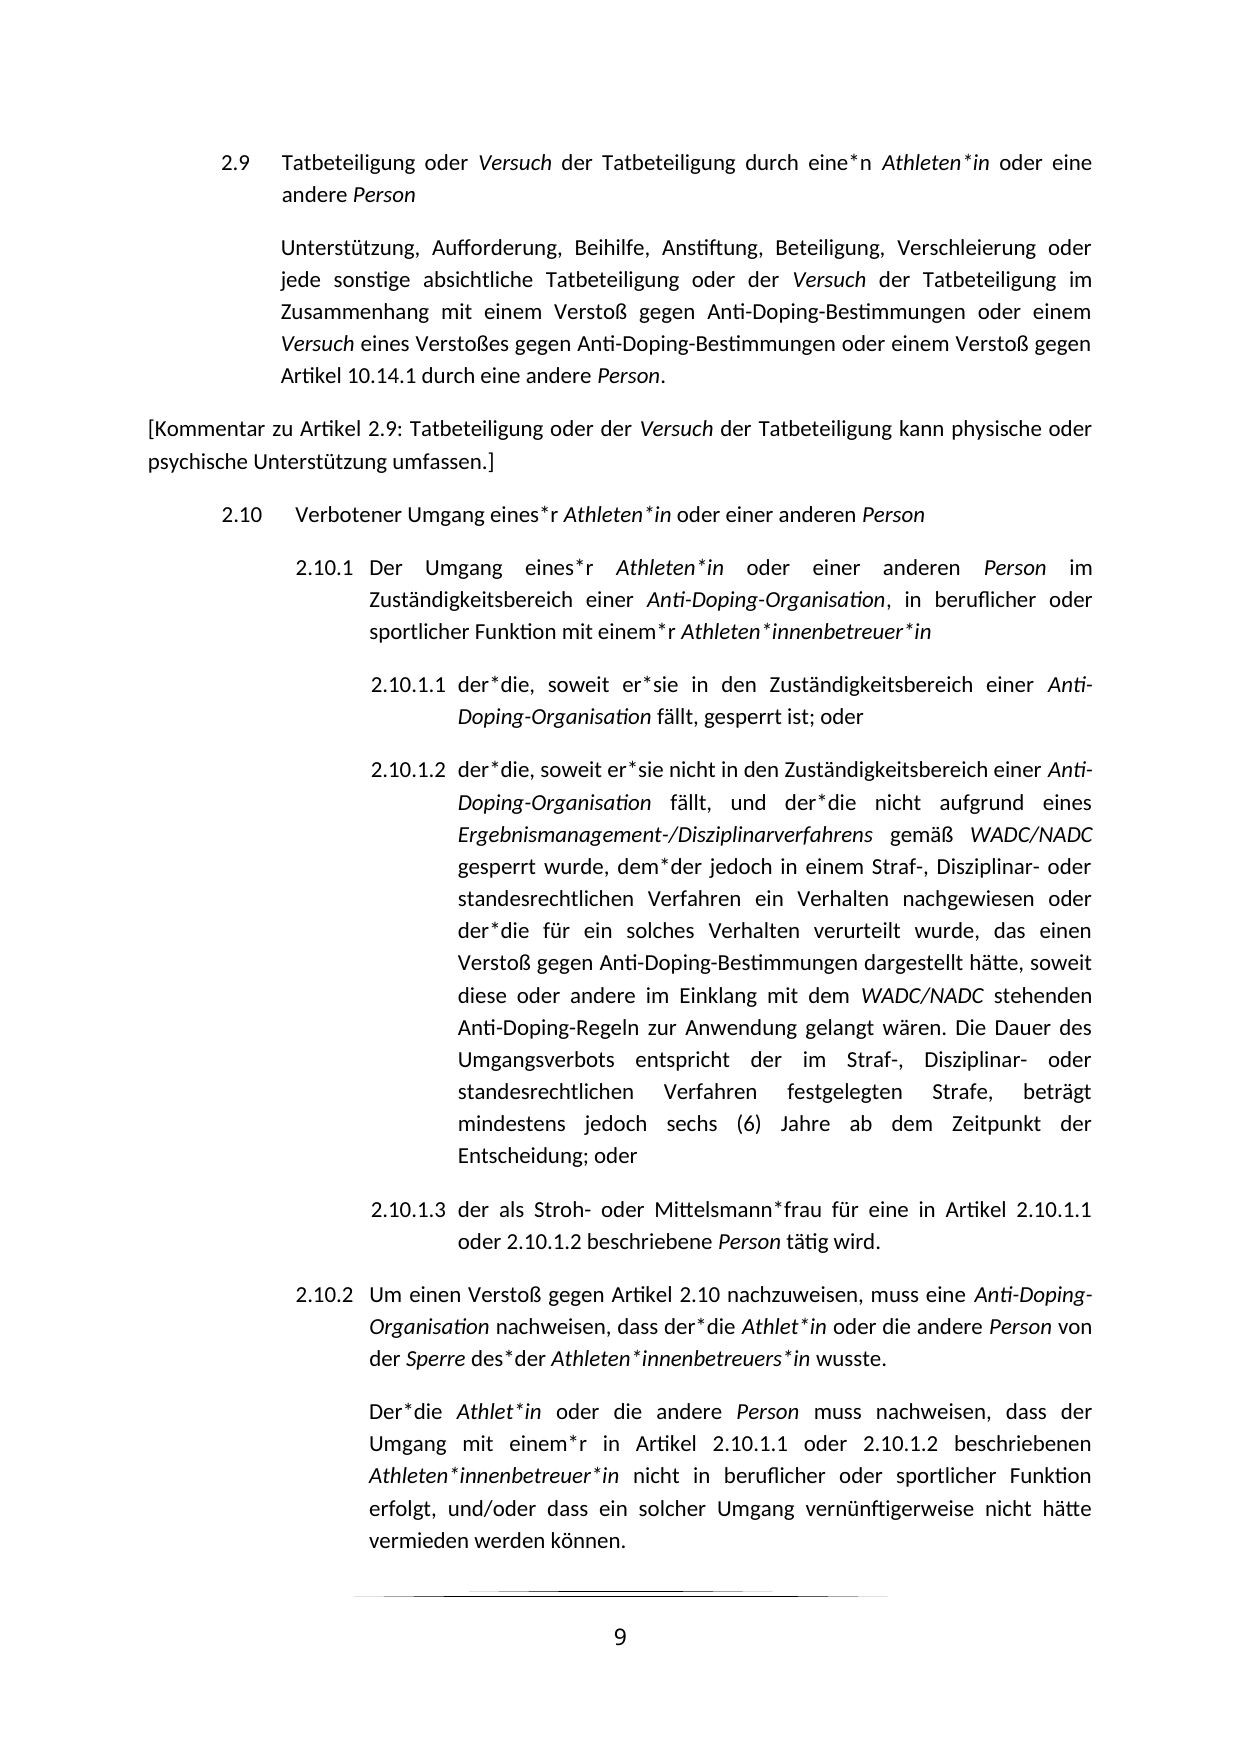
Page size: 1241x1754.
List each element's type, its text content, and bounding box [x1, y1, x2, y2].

text 2.10.2 Um einen Verstoß gegen Artikel 2.10 nachzuweisen, muss eine Anti-Doping-Organisation nachweisen, dass der*die Athlet*in oder die andere Person von der Sperre des*der Athleten*innenbetreuers*in wusste. [295, 1280, 1093, 1372]
text 2.10.1.3 der als Stroh- oder Mittelsmann*frau für eine in Artikel 2.10.1.1 oder 2.10.1.2 beschriebene Person tätig wird. [371, 1195, 1093, 1255]
text 2.10.1.2 der*die, soweit er*sie nicht in den Zuständigkeitsbereich einer Anti-Doping-Organisation fällt, und der*die nicht aufgrund eines Ergebnismanagement-/Disziplinarverfahrens gemäß WADC/NADC gesperrt wurde, dem*der jedoch in einem Straf-, Disziplinar- oder standesrechtlichen Verfahren ein Verhalten nachgewiesen oder der*die für ein solches Verhalten verurteilt wurde, das einen Verstoß gegen Anti-Doping-Bestimmungen dargestellt hätte, soweit diese oder andere im Einklang mit dem WADC/NADC stehenden Anti-Doping-Regeln zur Anwendung gelangt wären. Die Dauer des Umgangsverbots entspricht der im Straf-, Disziplinar- oder standesrechtlichen Verfahren festgelegten Strafe, beträgt mindestens jedoch sechs (6) Jahre ab dem Zeitpunkt der Entscheidung; oder [371, 755, 1093, 1170]
text [Kommentar zu Artikel 2.9: Tatbeteiligung oder der Versuch der Tatbeteiligung kann physische oder psychische Unterstützung umfassen.] [148, 414, 1093, 475]
text Unterstützung, Aufforderung, Beihilfe, Anstiftung, Beteiligung, Verschleierung oder jede sonstige absichtliche Tatbeteiligung oder der Versuch der Tatbeteiligung im Zusammenhang mit einem Verstoß gegen Anti-Doping-Bestimmungen oder einem Versuch eines Verstoßes gegen Anti-Doping-Bestimmungen oder einem Verstoß gegen Artikel 10.14.1 durch eine andere Person. [281, 233, 1093, 389]
text 2.10.1.1 der*die, soweit er*sie in den Zuständigkeitsbereich einer Anti-Doping-Organisation fällt, gesperrt ist; oder [371, 670, 1093, 730]
text Der*die Athlet*in oder die andere Person muss nachweisen, dass der Umgang mit einem*r in Artikel 2.10.1.1 oder 2.10.1.2 beschriebenen Athleten*innenbetreuer*in nicht in beruflicher oder sportlicher Funktion erfolgt, und/oder dass ein solcher Umgang vernünftigerweise nicht hätte vermieden werden können. [369, 1397, 1093, 1554]
text 2.10.1 Der Umgang eines*r Athleten*in oder einer anderen Person im Zuständigkeitsbereich einer Anti-Doping-Organisation, in beruflicher oder sportlicher Funktion mit einem*r Athleten*innenbetreuer*in [295, 553, 1093, 645]
text 2.9 Tatbeteiligung oder Versuch der Tatbeteiligung durch eine*n Athleten*in oder eine andere Person [221, 148, 1093, 208]
text 2.10 Verbotener Umgang eines*r Athleten*in oder einer anderen Person [148, 500, 1093, 528]
